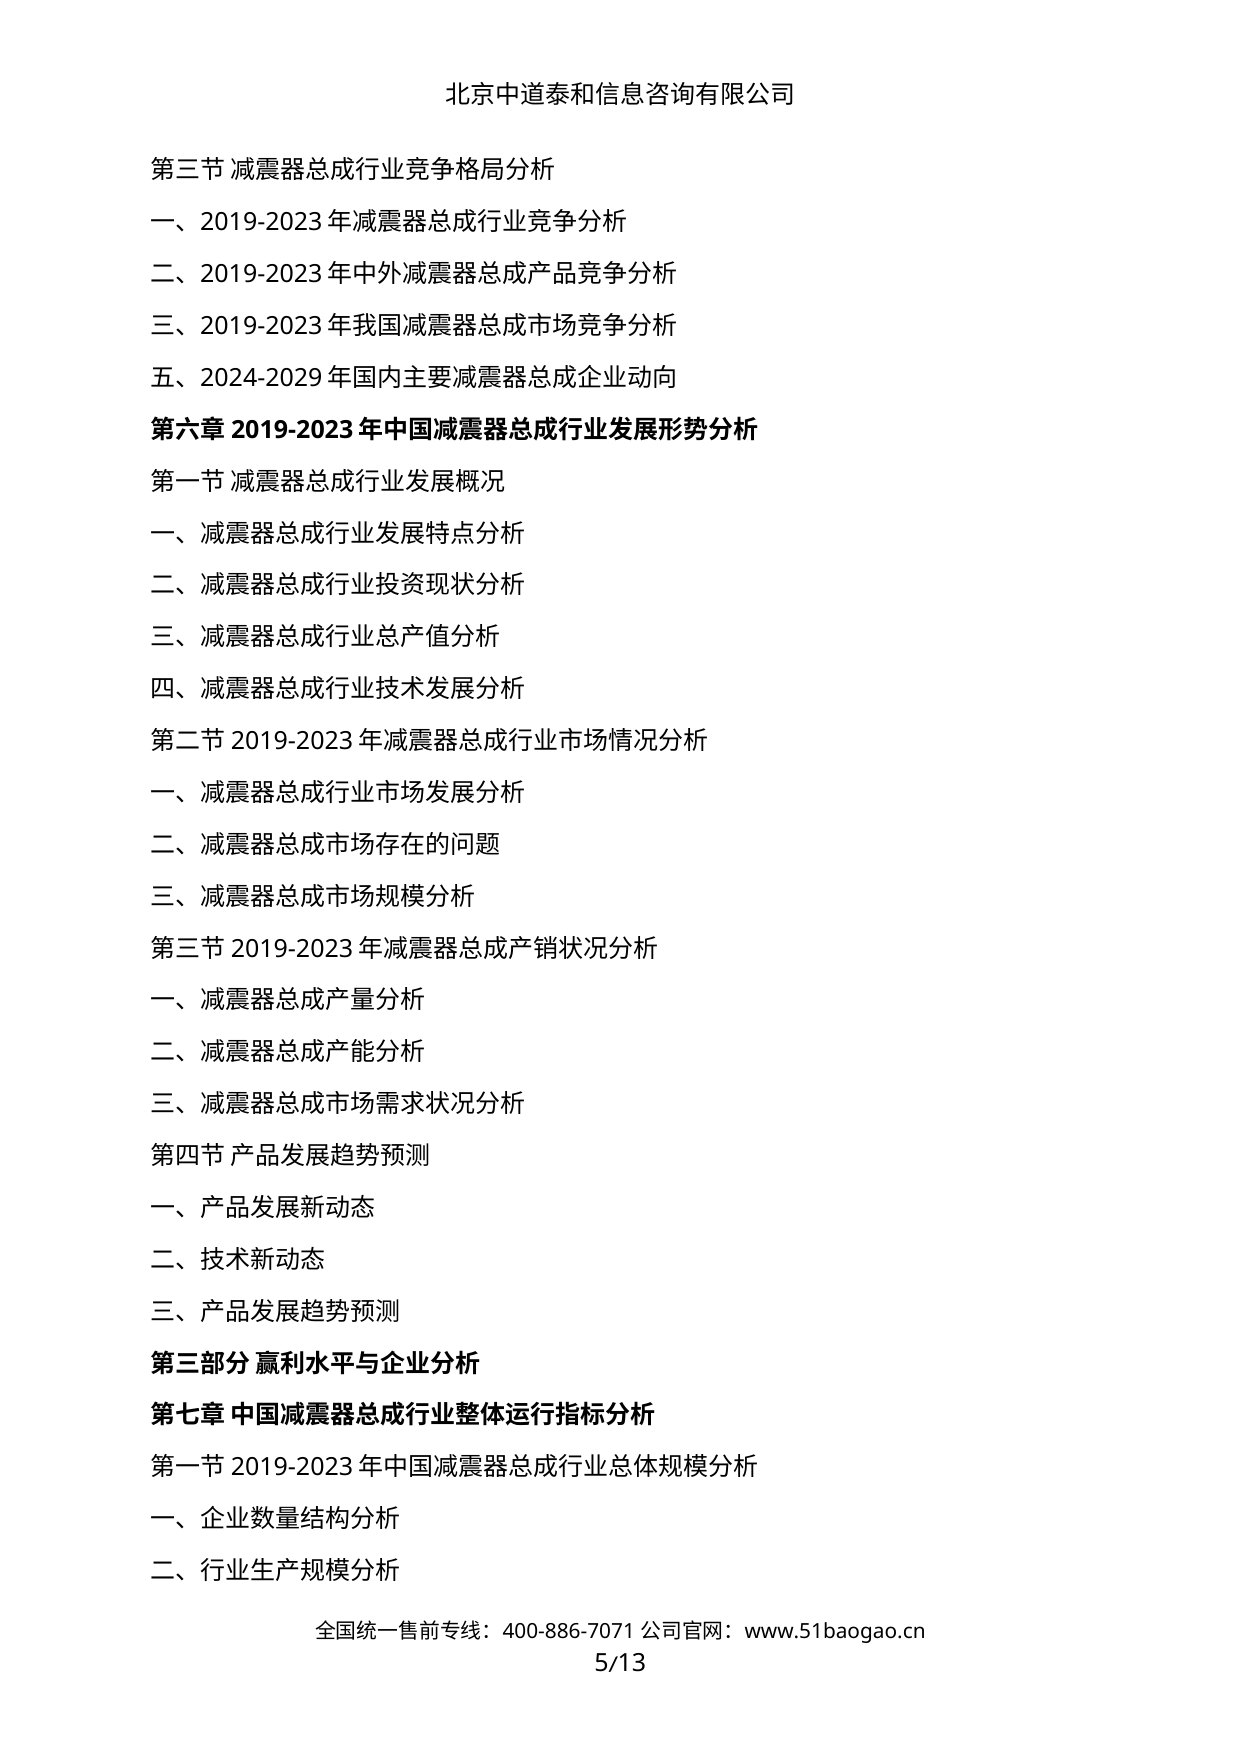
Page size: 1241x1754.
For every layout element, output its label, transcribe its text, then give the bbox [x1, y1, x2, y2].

text 三、产品发展趋势预测 [150, 1291, 1090, 1327]
text 第六章 2019-2023年中国减震器总成行业发展形势分析 [150, 409, 1090, 446]
text 第四节 产品发展趋势预测 [150, 1136, 1090, 1172]
text 二、2019-2023年中外减震器总成产品竞争分析 [150, 254, 1090, 290]
text 一、减震器总成行业市场发展分析 [150, 772, 1090, 809]
text 三、减震器总成行业总产值分析 [150, 617, 1090, 653]
text 二、行业生产规模分析 [150, 1551, 1090, 1587]
text 二、减震器总成产能分析 [150, 1032, 1090, 1068]
text 第三节 减震器总成行业竞争格局分析 [150, 150, 1090, 186]
text 第七章 中国减震器总成行业整体运行指标分析 [150, 1395, 1090, 1431]
text 一、减震器总成产量分析 [150, 980, 1090, 1016]
text 第一节 减震器总成行业发展概况 [150, 461, 1090, 497]
text 一、2019-2023年减震器总成行业竞争分析 [150, 202, 1090, 238]
text 五、2024-2029年国内主要减震器总成企业动向 [150, 357, 1090, 394]
text 第一节 2019-2023年中国减震器总成行业总体规模分析 [150, 1447, 1090, 1483]
text 一、企业数量结构分析 [150, 1499, 1090, 1535]
text 三、减震器总成市场规模分析 [150, 876, 1090, 912]
text 二、技术新动态 [150, 1239, 1090, 1276]
text 一、产品发展新动态 [150, 1187, 1090, 1224]
text 第三部分 赢利水平与企业分析 [150, 1343, 1090, 1379]
text 二、减震器总成市场存在的问题 [150, 824, 1090, 861]
text 三、减震器总成市场需求状况分析 [150, 1084, 1090, 1120]
text 一、减震器总成行业发展特点分析 [150, 513, 1090, 549]
text 三、2019-2023年我国减震器总成市场竞争分析 [150, 306, 1090, 342]
text 二、减震器总成行业投资现状分析 [150, 565, 1090, 601]
text 第三节 2019-2023年减震器总成产销状况分析 [150, 928, 1090, 964]
text 第二节 2019-2023年减震器总成行业市场情况分析 [150, 721, 1090, 757]
text 四、减震器总成行业技术发展分析 [150, 669, 1090, 705]
